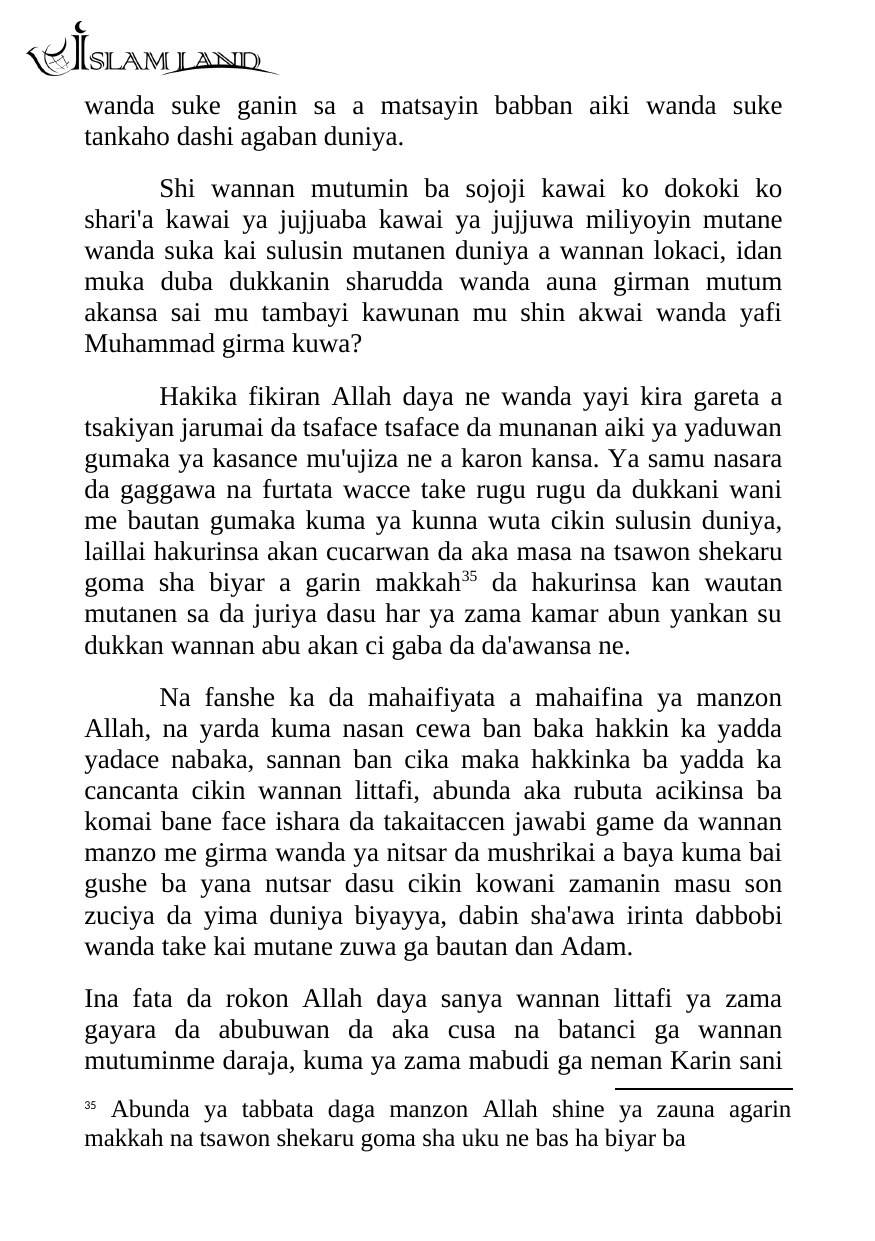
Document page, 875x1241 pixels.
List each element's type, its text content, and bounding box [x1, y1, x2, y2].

picture [25, 21, 281, 76]
text Shi wannan mutumin ba sojoji kawai ko dokoki ko shari'a kawai ya jujjuaba kawai ya jujjuwa miliyoyin mutane wanda suka kai sulusin mutanen duniya a wannan lokaci, idan muka duba dukkanin sharudda wanda auna girman mutum akansa sai mu tambayi kawunan mu shin akwai wanda yafi Muhammad girma kuwa? [84, 172, 783, 359]
text Hakika fikiran Allah daya ne wanda yayi kira gareta a tsakiyan jarumai da tsaface tsaface da munanan aiki ya yaduwan gumaka ya kasance mu'ujiza ne a karon kansa. Ya samu nasara da gaggawa na furtata wacce take rugu rugu da dukkani wani me bautan gumaka kuma ya kunna wuta cikin sulusin duniya, laillai hakurinsa akan cucarwan da aka masa na tsawon shekaru goma sha biyar a garin makkah da hakurinsa kan wautan mutanen sa da juriya dasu har ya zama kamar abun yankan su dukkan wannan abu akan ci gaba da da'awansa ne. [84, 379, 783, 660]
text Na fanshe ka da mahaifiyata a mahaifina ya manzon Allah, na yarda kuma nasan cewa ban baka hakkin ka yadda yadace nabaka, sannan ban cika maka hakkinka ba yadda ka cancanta cikin wannan littafi, abunda aka rubuta acikinsa ba komai bane face ishara da takaitaccen jawabi game da wannan manzo me girma wanda ya nitsar da mushrikai a baya kuma bai gushe ba yana nutsar dasu cikin kowani zamanin masu son zuciya da yima duniya biyayya, dabin sha'awa irinta dabbobi wanda take kai mutane zuwa ga bautan dan Adam. [84, 681, 783, 961]
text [84, 89, 783, 151]
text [84, 982, 783, 1075]
